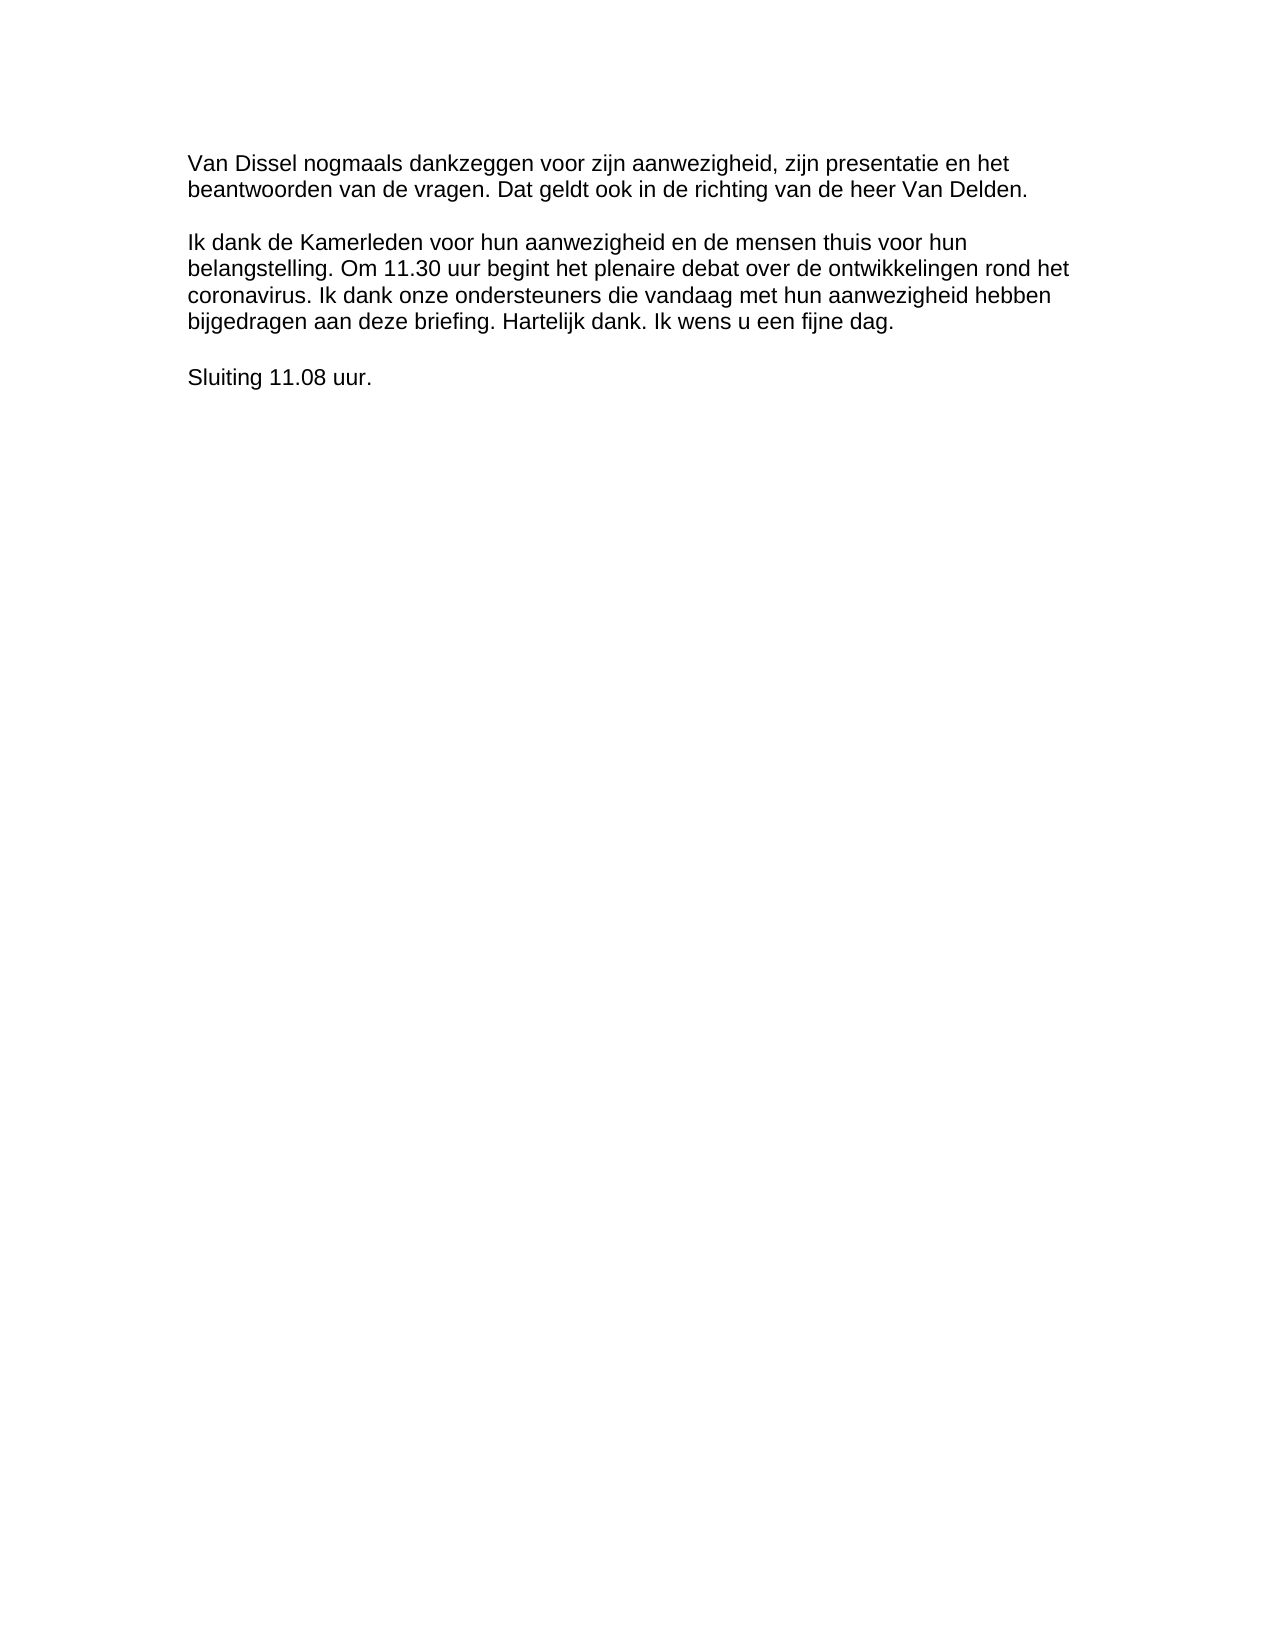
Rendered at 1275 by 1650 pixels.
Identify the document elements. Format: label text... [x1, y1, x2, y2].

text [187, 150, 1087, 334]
text Sluiting 11.08 uur. [187, 364, 1087, 390]
